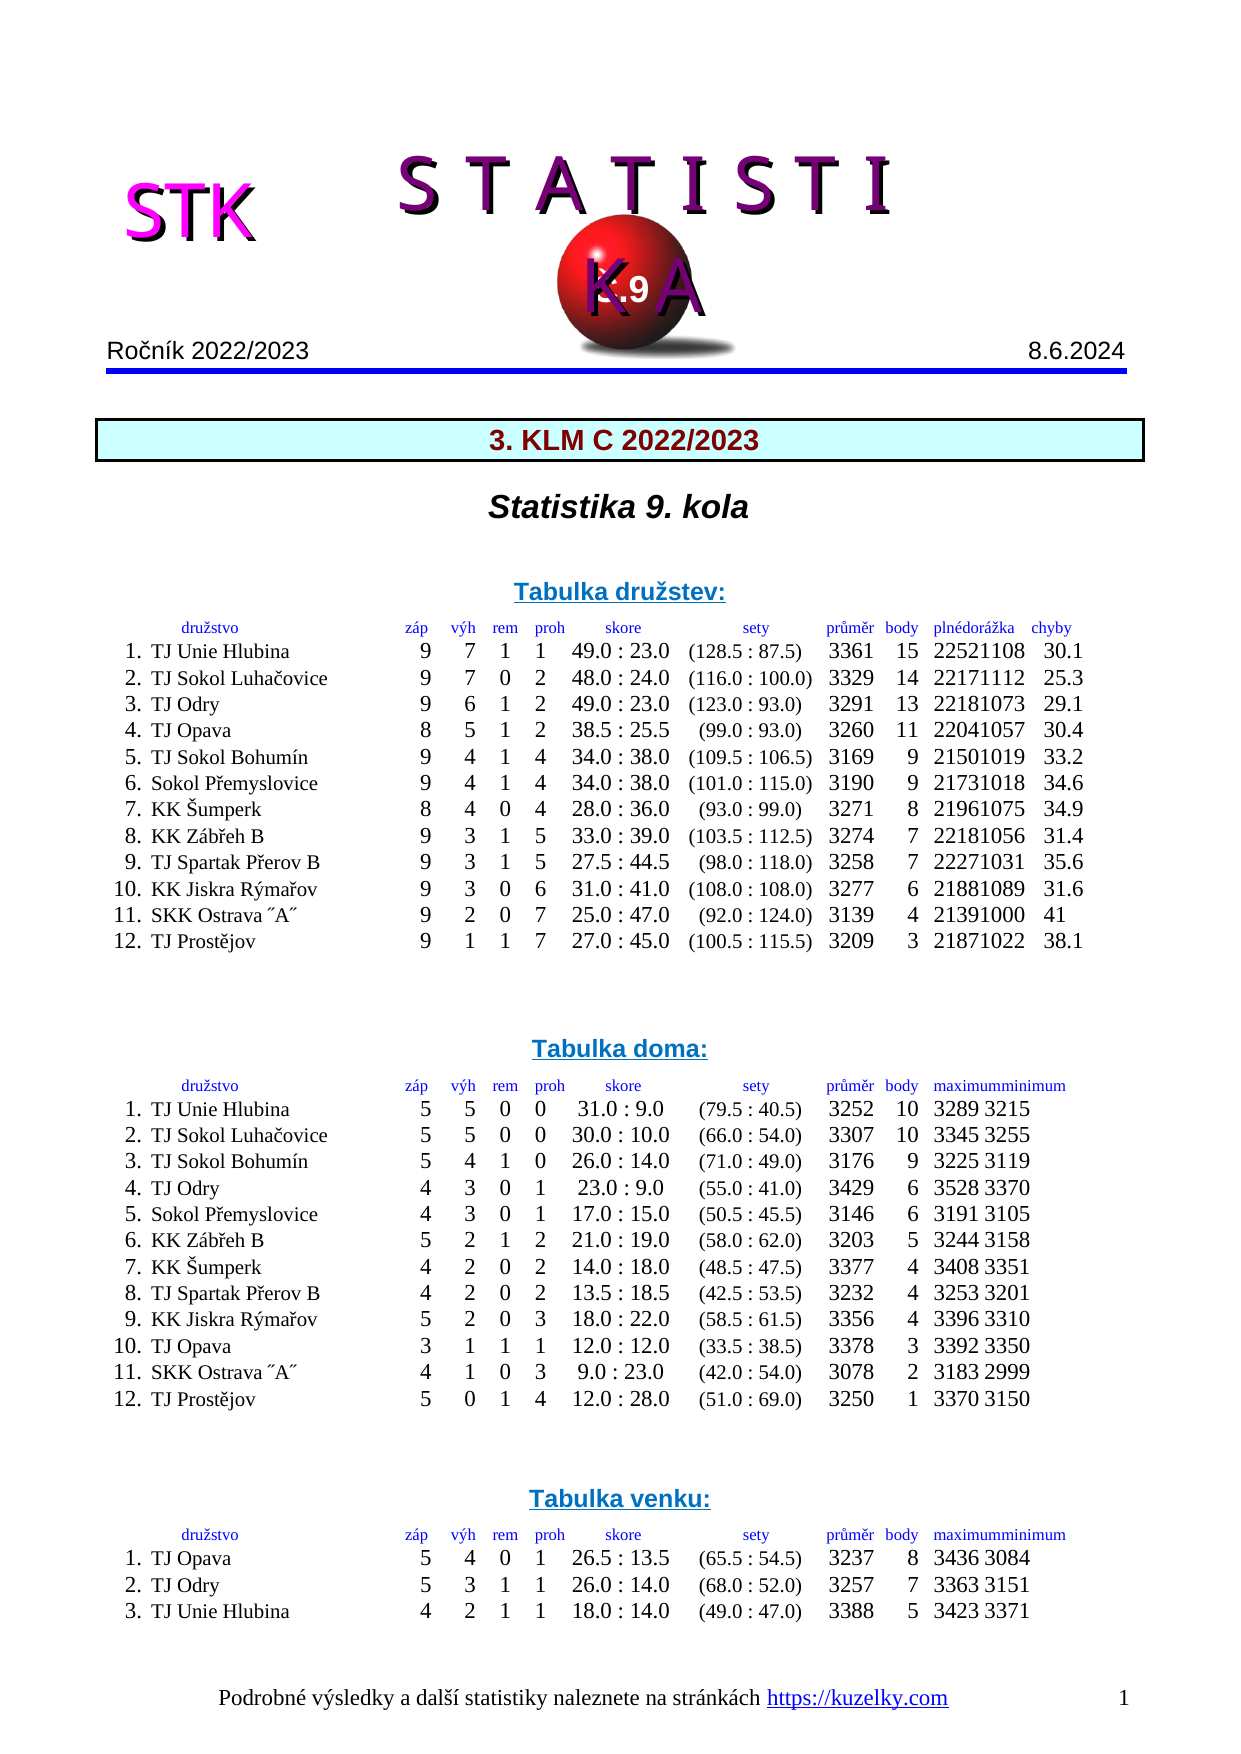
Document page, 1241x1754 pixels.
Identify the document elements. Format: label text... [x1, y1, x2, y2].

text Statistika 9. kola [106, 487, 1134, 526]
text 3. TJ Odry 9 6 1 2 49.0 : 23.0 (123.0 : 93.0) 3291 13 2218 1073 29.1 [106, 690, 1134, 716]
text 1. TJ Opava 5 4 0 1 26.5 : 13.5 (65.5 : 54.5) 3237 8 3436 3084 [106, 1544, 1134, 1571]
text 3. TJ Sokol Bohumín 5 4 1 0 26.0 : 14.0 (71.0 : 49.0) 3176 9 3225 3119 [106, 1147, 1134, 1174]
text družstvo záp výh rem proh skore sety průměr body plné dorážka chyby [106, 618, 1134, 637]
text 12. TJ Prostějov 5 0 1 4 12.0 : 28.0 (51.0 : 69.0) 3250 1 3370 3150 [106, 1384, 1134, 1411]
text 4. TJ Opava 8 5 1 2 38.5 : 25.5 (99.0 : 93.0) 3260 11 2204 1057 30.4 [106, 716, 1134, 743]
text 12. TJ Prostějov 9 1 1 7 27.0 : 45.0 (100.5 : 115.5) 3209 3 2187 1022 38.1 [106, 927, 1134, 954]
text 11. SKK Ostrava ˝A˝ 4 1 0 3 9.0 : 23.0 (42.0 : 54.0) 3078 2 3183 2999 [106, 1358, 1134, 1384]
text 8. TJ Spartak Přerov B 4 2 0 2 13.5 : 18.5 (42.5 : 53.5) 3232 4 3253 3201 [106, 1279, 1134, 1306]
text 2. TJ Sokol Luhačovice 5 5 0 0 30.0 : 10.0 (66.0 : 54.0) 3307 10 3345 3255 [106, 1121, 1134, 1147]
text Tabulka družstev: [94, 577, 1145, 606]
text 8. KK Zábřeh B 9 3 1 5 33.0 : 39.0 (103.5 : 112.5) 3274 7 2218 1056 31.4 [106, 822, 1134, 848]
text družstvo záp výh rem proh skore sety průměr body maximum minimum [106, 1525, 1134, 1544]
text 5. Sokol Přemyslovice 4 3 0 1 17.0 : 15.0 (50.5 : 45.5) 3146 6 3191 3105 [106, 1200, 1134, 1226]
text 4. TJ Odry 4 3 0 1 23.0 : 9.0 (55.0 : 41.0) 3429 6 3528 3370 [106, 1174, 1134, 1200]
text 1. TJ Unie Hlubina 9 7 1 1 49.0 : 23.0 (128.5 : 87.5) 3361 15 2252 1108 30.1 [106, 637, 1134, 664]
text 2. TJ Sokol Luhačovice 9 7 0 2 48.0 : 24.0 (116.0 : 100.0) 3329 14 2217 1112 25.3 [106, 664, 1134, 690]
text Tabulka venku: [94, 1484, 1145, 1513]
text 6. Sokol Přemyslovice 9 4 1 4 34.0 : 38.0 (101.0 : 115.0) 3190 9 2173 1018 34.6 [106, 769, 1134, 796]
text Tabulka doma: [94, 1034, 1145, 1063]
text 7. KK Šumperk 8 4 0 4 28.0 : 36.0 (93.0 : 99.0) 3271 8 2196 1075 34.9 [106, 796, 1134, 822]
text 9. TJ Spartak Přerov B 9 3 1 5 27.5 : 44.5 (98.0 : 118.0) 3258 7 2227 1031 35.6 [106, 848, 1134, 874]
text Ročník 2022/2023 8.6.2024 [106, 336, 1134, 365]
text Č.9 [609, 267, 671, 310]
text 11. SKK Ostrava ˝A˝ 9 2 0 7 25.0 : 47.0 (92.0 : 124.0) 3139 4 2139 1000 41 [106, 901, 1134, 927]
text 2. TJ Odry 5 3 1 1 26.0 : 14.0 (68.0 : 52.0) 3257 7 3363 3151 [106, 1571, 1134, 1597]
text 10. KK Jiskra Rýmařov 9 3 0 6 31.0 : 41.0 (108.0 : 108.0) 3277 6 2188 1089 31.6 [106, 874, 1134, 901]
text Č.9 [106, 267, 587, 310]
text družstvo záp výh rem proh skore sety průměr body maximum minimum [106, 1076, 1134, 1095]
text 5. TJ Sokol Bohumín 9 4 1 4 34.0 : 38.0 (109.5 : 106.5) 3169 9 2150 1019 33.2 [106, 743, 1134, 769]
text 6. KK Zábřeh B 5 2 1 2 21.0 : 19.0 (58.0 : 62.0) 3203 5 3244 3158 [106, 1226, 1134, 1253]
text 7. KK Šumperk 4 2 0 2 14.0 : 18.0 (48.5 : 47.5) 3377 4 3408 3351 [106, 1253, 1134, 1279]
subtitle 3. KLM C 2022/2023 [98, 421, 1142, 459]
text 3. TJ Unie Hlubina 4 2 1 1 18.0 : 14.0 (49.0 : 47.0) 3388 5 3423 3371 [106, 1597, 1134, 1623]
text Č.9 [687, 267, 1134, 310]
text 1. TJ Unie Hlubina 5 5 0 0 31.0 : 9.0 (79.5 : 40.5) 3252 10 3289 3215 [106, 1095, 1134, 1121]
text 9. KK Jiskra Rýmařov 5 2 0 3 18.0 : 22.0 (58.5 : 61.5) 3356 4 3396 3310 [106, 1306, 1134, 1332]
text 10. TJ Opava 3 1 1 1 12.0 : 12.0 (33.5 : 38.5) 3378 3 3392 3350 [106, 1332, 1134, 1358]
